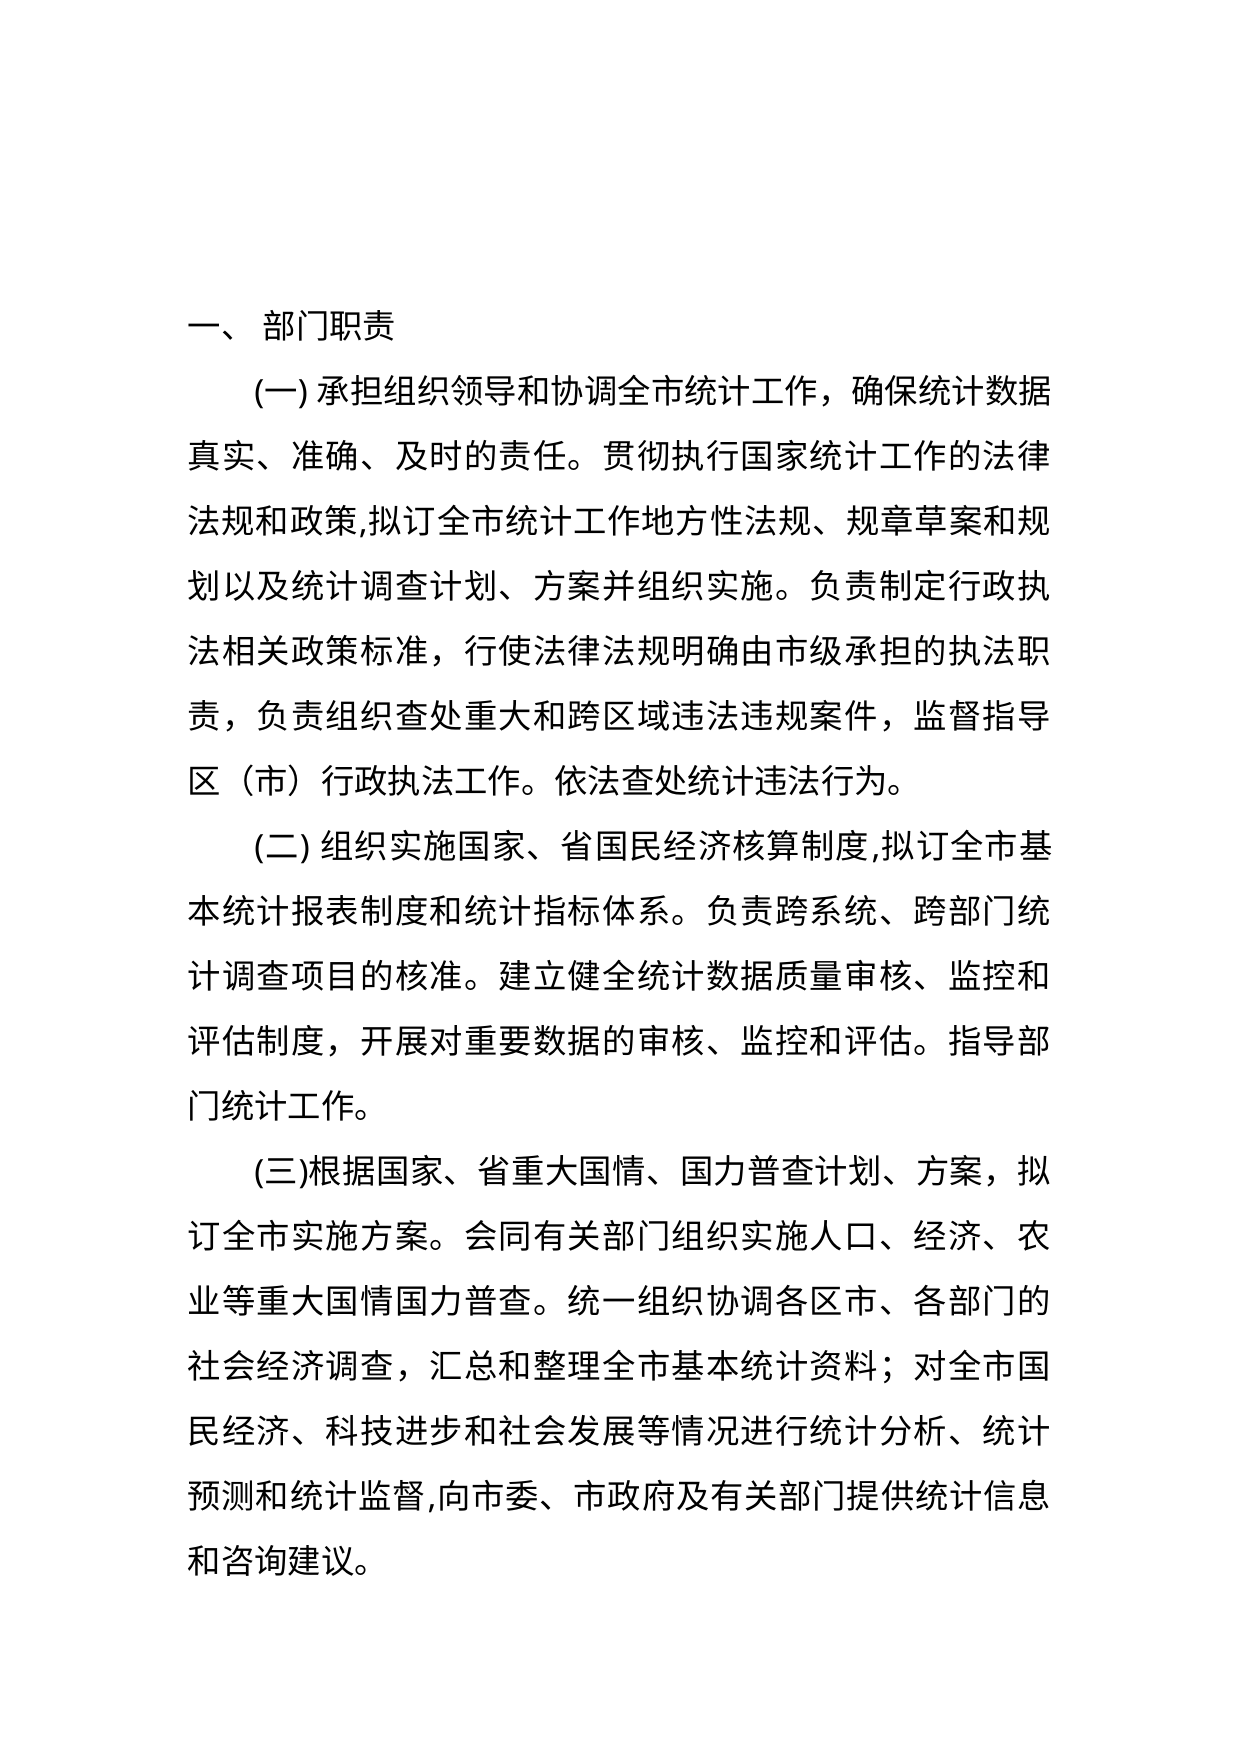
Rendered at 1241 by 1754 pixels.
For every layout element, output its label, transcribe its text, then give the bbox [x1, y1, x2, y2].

list 部门职责 [187, 292, 1053, 357]
text (二) 组织实施国家、省国民经济核算制度,拟订全市基本统计报表制度和统计指标体系。负责跨系统、跨部门统计调查项目的核准。建立健全统计数据质量审核、监控和评估制度，开展对重要数据的审核、监控和评估。指导部门统计工作。 [187, 812, 1053, 1137]
text (一) 承担组织领导和协调全市统计工作，确保统计数据真实、准确、及时的责任。贯彻执行国家统计工作的法律法规和政策,拟订全市统计工作地方性法规、规章草案和规划以及统计调查计划、方案并组织实施。负责制定行政执法相关政策标准，行使法律法规明确由市级承担的执法职责，负责组织查处重大和跨区域违法违规案件，监督指导区（市）行政执法工作。依法查处统计违法行为。 [187, 357, 1053, 812]
text (三)根据国家、省重大国情、国力普查计划、方案，拟订全市实施方案。会同有关部门组织实施人口、经济、农业等重大国情国力普查。统一组织协调各区市、各部门的社会经济调查，汇总和整理全市基本统计资料；对全市国民经济、科技进步和社会发展等情况进行统计分析、统计预测和统计监督,向市委、市政府及有关部门提供统计信息和咨询建议。 [187, 1137, 1053, 1592]
